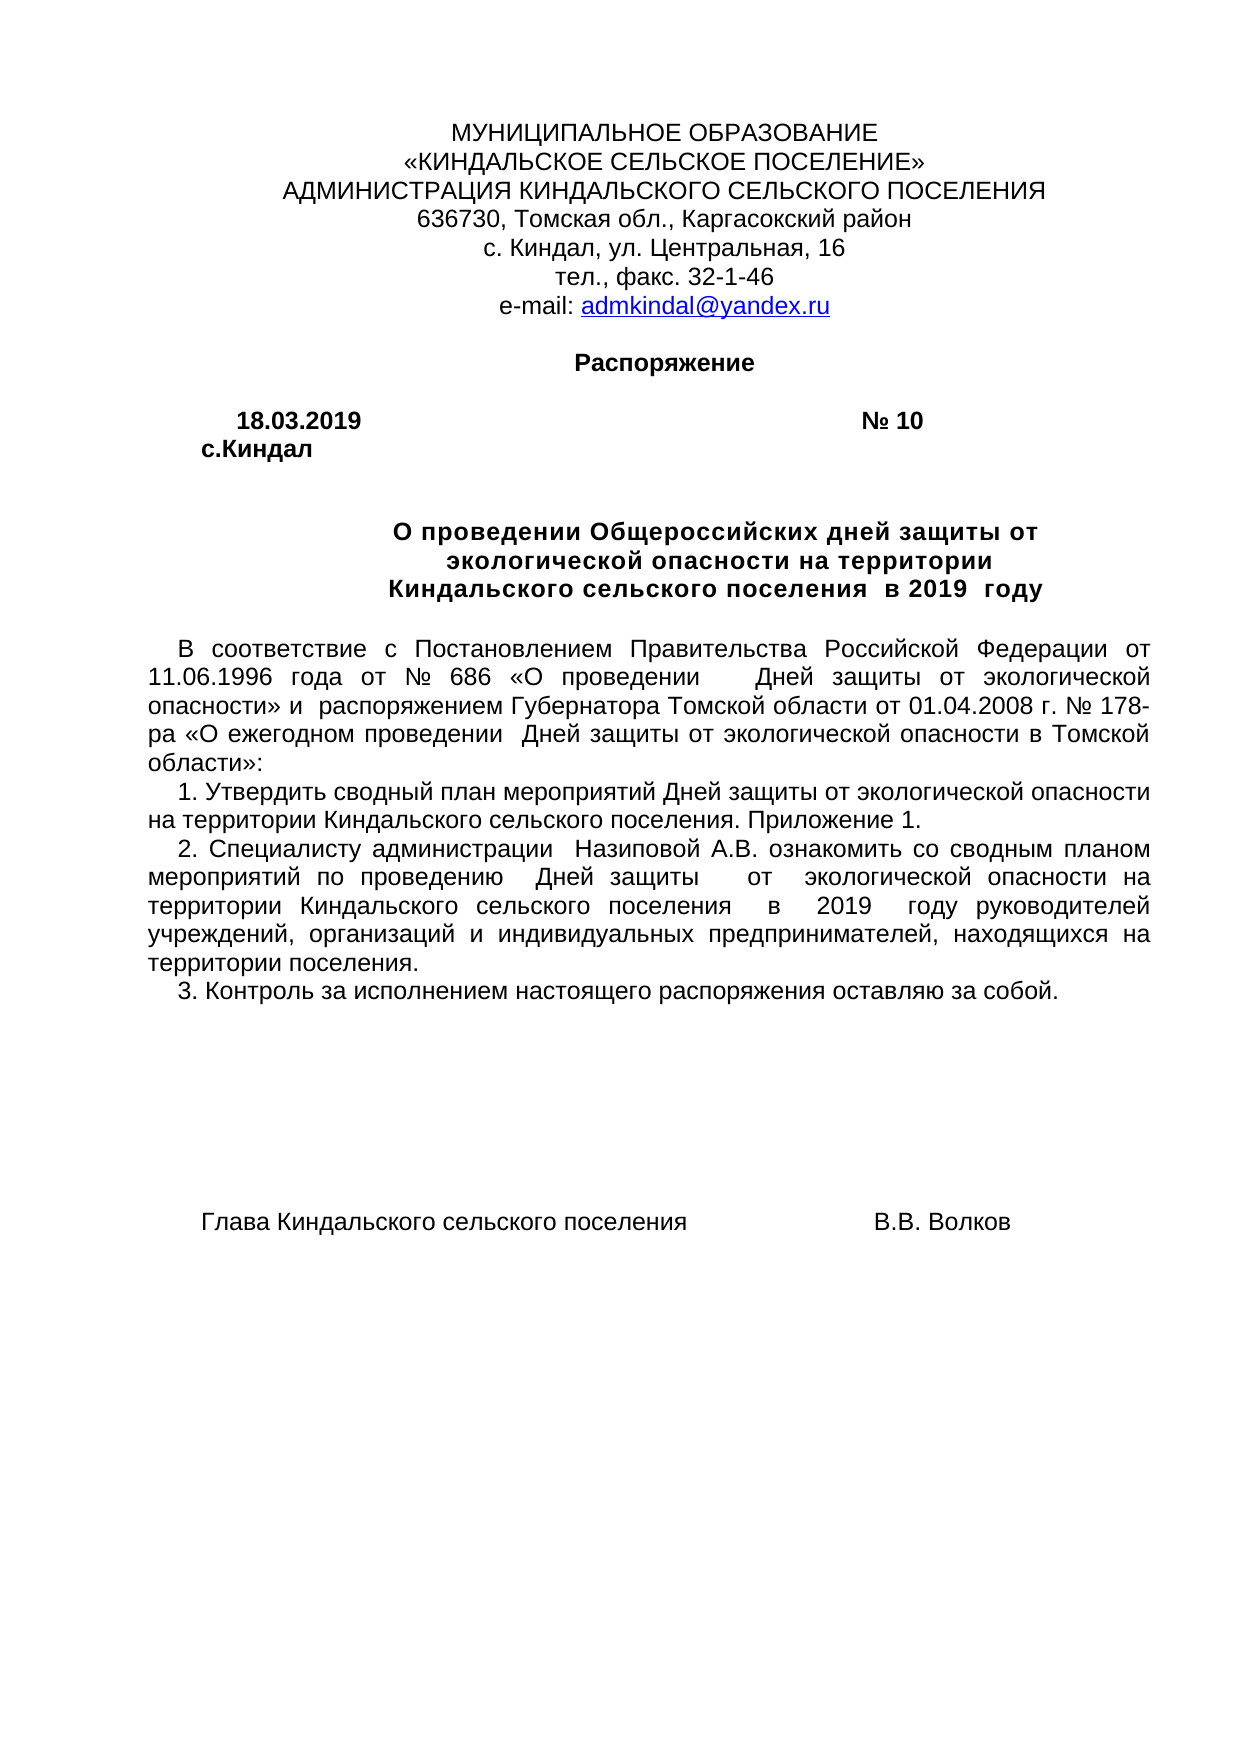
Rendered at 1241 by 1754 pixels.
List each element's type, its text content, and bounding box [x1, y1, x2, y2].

text Распоряжение [177, 348, 1152, 377]
text 3. Контроль за исполнением настоящего распоряжения оставляю за собой. [148, 977, 1152, 1005]
text 2. Специалисту администрации Назиповой А.В. ознакомить со сводным планом мероприятий по проведению Дней защиты от экологической опасности на территории Киндальского сельского поселения в 2019 году руководителей учреждений, организаций и индивидуальных предпринимателей, находящихся на территории поселения. [148, 834, 1152, 977]
text АДМИНИСТРАЦИЯ КИНДАЛЬСКОГО СЕЛЬСКОГО ПОСЕЛЕНИЯ [177, 176, 1152, 204]
text с.Киндал [201, 434, 1240, 463]
text 1. Утвердить сводный план мероприятий Дней защиты от экологической опасности на территории Киндальского сельского поселения. Приложение 1. [148, 777, 1152, 834]
text 18.03.2019 № 10 [177, 406, 1152, 434]
text МУНИЦИПАЛЬНОЕ ОБРАЗОВАНИЕ [177, 118, 1152, 147]
text О проведении Общероссийских дней защиты от [236, 517, 1149, 546]
text Киндальского сельского поселения в 2019 году [236, 574, 1149, 603]
text экологической опасности на территории [236, 546, 1149, 574]
text В соответствие с Постановлением Правительства Российской Федерации от 11.06.1996 года от № 686 «О проведении Дней защиты от экологической опасности» и распоряжением Губернатора Томской области от 01.04.2008 г. № 178-ра «О ежегодном проведении Дней защиты от экологической опасности в Томской области»: [148, 634, 1152, 777]
text e-mail: admkindal@yandex.ru [177, 291, 1152, 319]
text Глава Киндальского сельского поселения В.В. Волков [201, 1208, 1240, 1237]
text «КИНДАЛЬСКОЕ СЕЛЬСКОЕ ПОСЕЛЕНИЕ» [177, 147, 1152, 176]
text с. Киндал, ул. Центральная, 16 [177, 233, 1152, 262]
text 636730, Томская обл., Каргасокский район [177, 204, 1152, 233]
text тел., факс. 32-1-46 [177, 262, 1152, 291]
